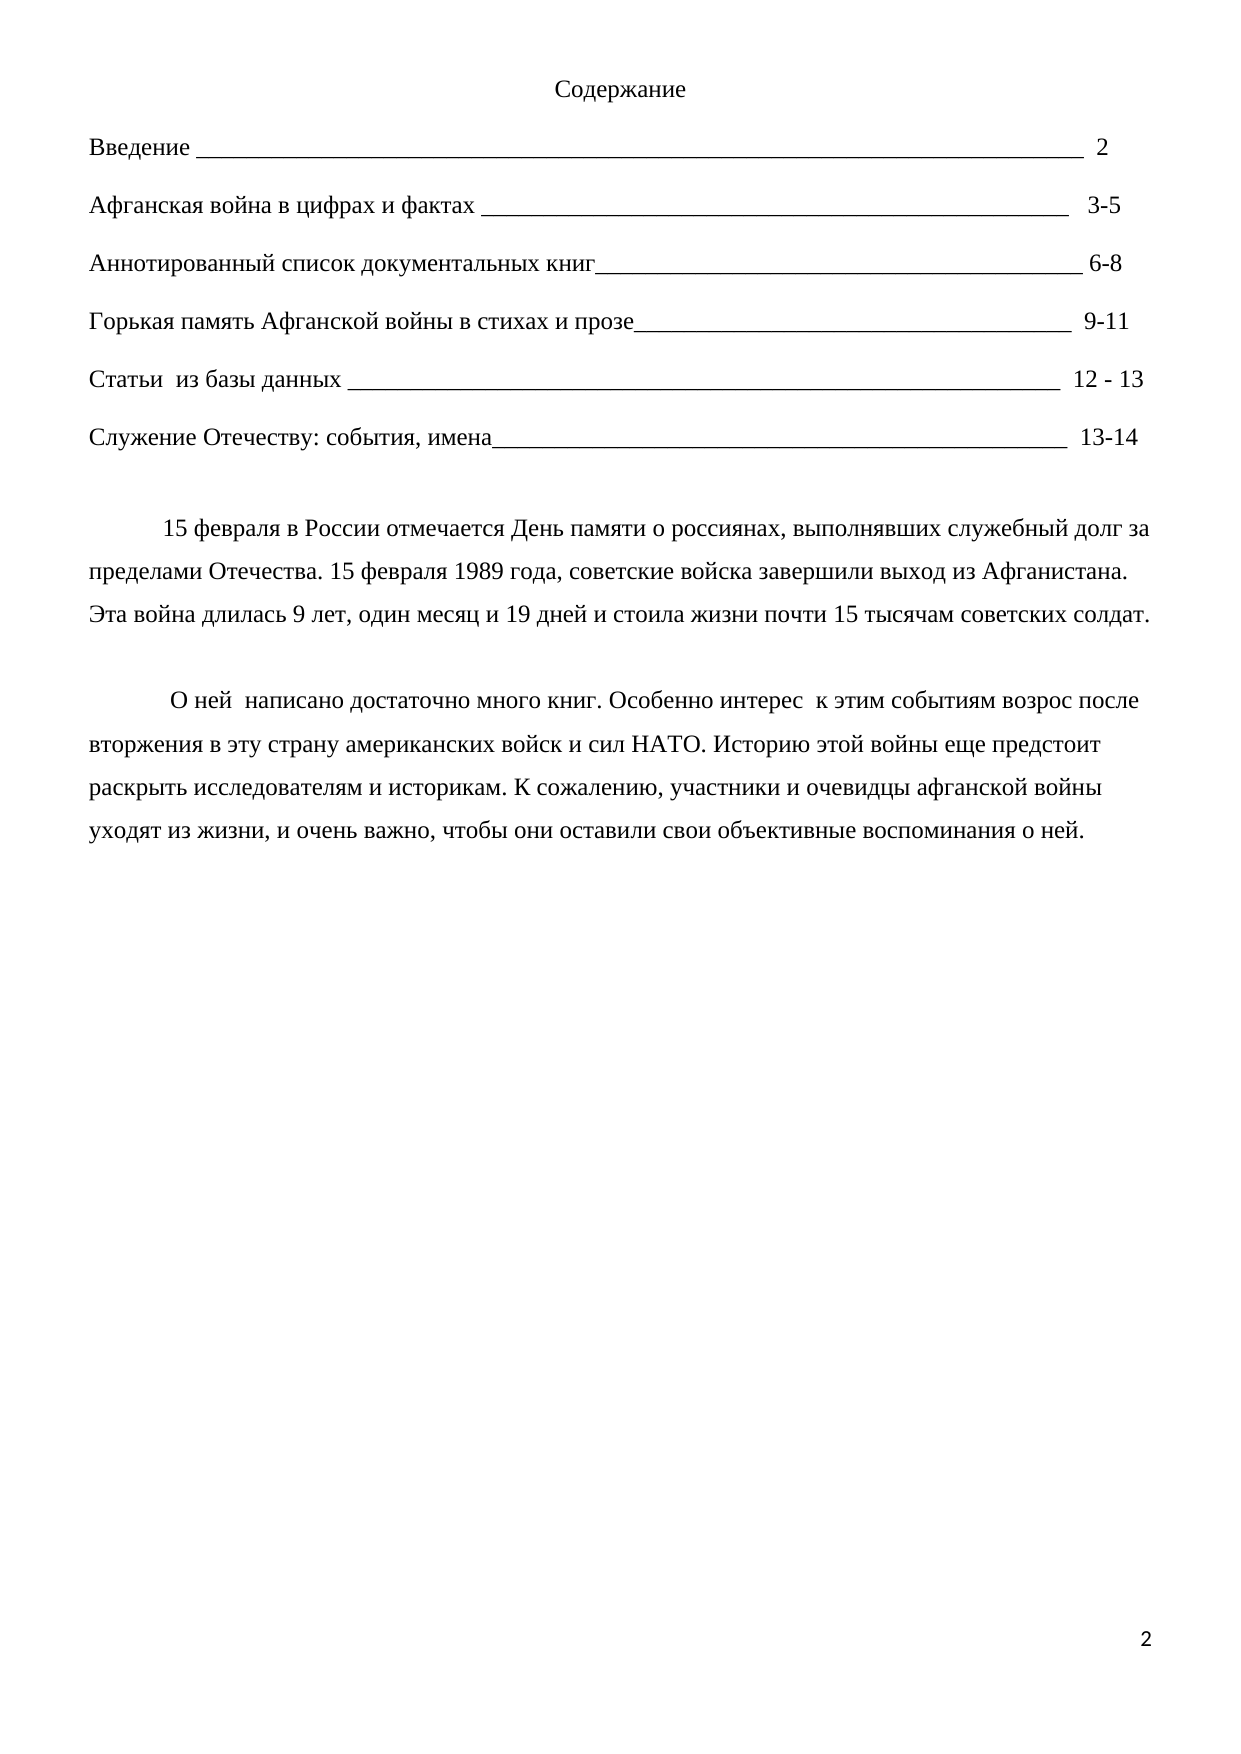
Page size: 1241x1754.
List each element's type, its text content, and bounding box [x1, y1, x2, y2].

text Горькая память Афганской войны в стихах и прозе___________________________________ 9-11 [89, 306, 1152, 335]
text Введение _______________________________________________________________________ 2 [89, 132, 1152, 161]
text Служение Отечеству: события, имена______________________________________________ 13-14 [89, 422, 1152, 451]
text Содержание [89, 74, 1152, 103]
text Афганская война в цифрах и фактах _______________________________________________ 3-5 [89, 190, 1152, 219]
text Аннотированный список документальных книг_______________________________________ 6-8 [89, 248, 1152, 277]
text 15 февраля в России отмечается День памяти о россиянах, выполнявших служебный долг за пределами Отечества. 15 февраля 1989 года, советские войска завершили выход из Афганистана. Эта война длилась 9 лет, один месяц и 19 дней и стоила жизни почти 15 тысячам советских солдат. О ней написано достаточно много книг. Особенно интерес к этим событиям возрос после вторжения в эту страну американских войск и сил НАТО. Историю этой войны еще предстоит раскрыть исследователям и историкам. К сожалению, участники и очевидцы афганской войны уходят из жизни, и очень важно, чтобы они оставили свои объективные воспоминания о ней. [89, 513, 1152, 844]
text Статьи из базы данных _________________________________________________________ 12 - 13 [89, 364, 1152, 393]
